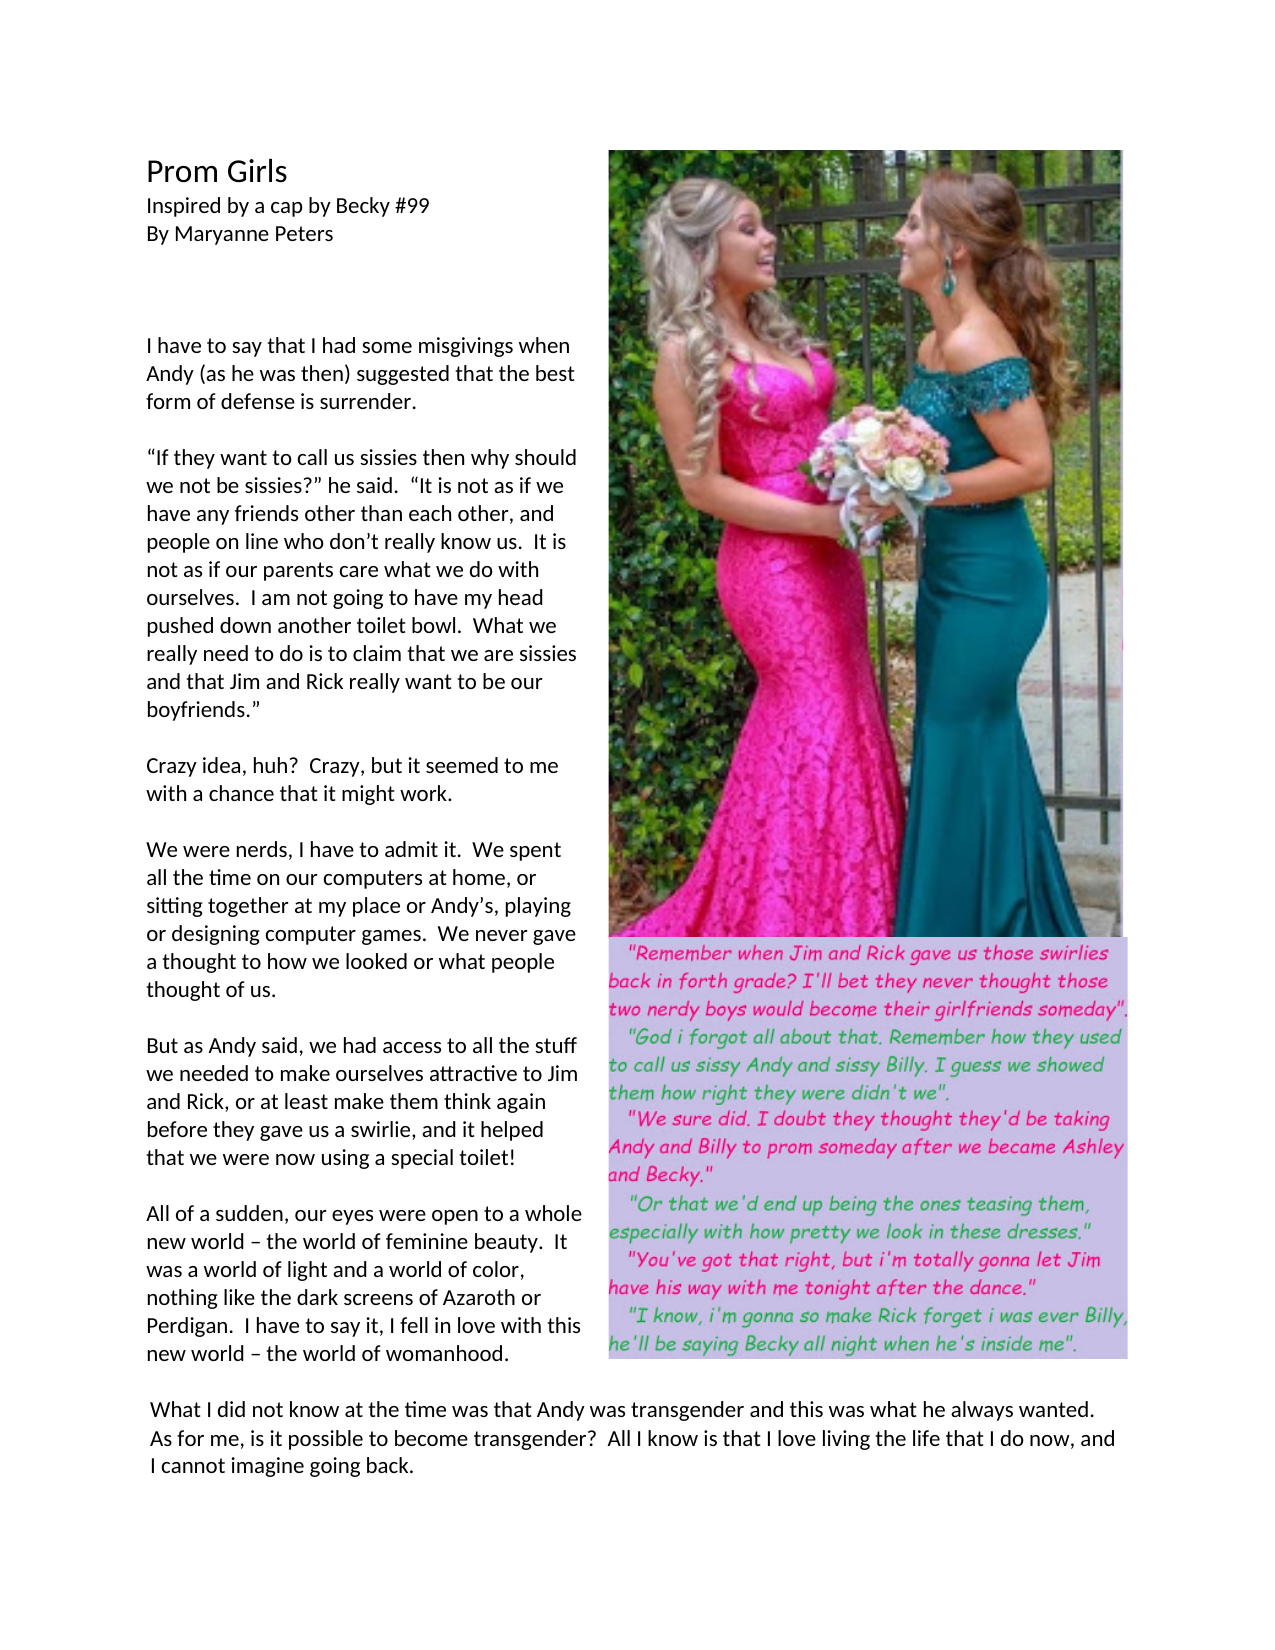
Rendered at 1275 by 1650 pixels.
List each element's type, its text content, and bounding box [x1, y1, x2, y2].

table_header Prom Girls Inspired by a cap by Becky #99 By Maryanne Peters I have to say that I had some misgivings when Andy (as he was then) suggested that the best form of defense is surrender. “If they want to call us sissies then why should we not be sissies?” he said. “It is not as if we have any friends other than each other, and people on line who don’t really know us. It is not as if our parents care what we do with ourselves. I am not going to have my head pushed down another toilet bowl. What we really need to do is to claim that we are sissies and that Jim and Rick really want to be our boyfriends.” Crazy idea, huh? Crazy, but it seemed to me with a chance that it might work. We were nerds, I have to admit it. We spent all the time on our computers at home, or sitting together at my place or Andy’s, playing or designing computer games. We never gave a thought to how we looked or what people thought of us. But as Andy said, we had access to all the stuff we needed to make ourselves attractive to Jim and Rick, or at least make them think again before they gave us a swirlie, and it helped that we were now using a special toilet! All of a sudden, our eyes were open to a whole new world – the world of feminine beauty. It was a world of light and a world of color, nothing like the dark screens of Azaroth or Perdigan. I have to say it, I fell in love with this new world – the world of womanhood. [135, 150, 597, 1368]
text What I did not know at the time was that Andy was transgender and this was what he always wanted. As for me, is it possible to become transgender? All I know is that I love living the life that I do now, and I cannot imagine going back. [150, 1396, 1125, 1480]
table_header [598, 150, 1139, 1368]
picture [608, 150, 1128, 1359]
